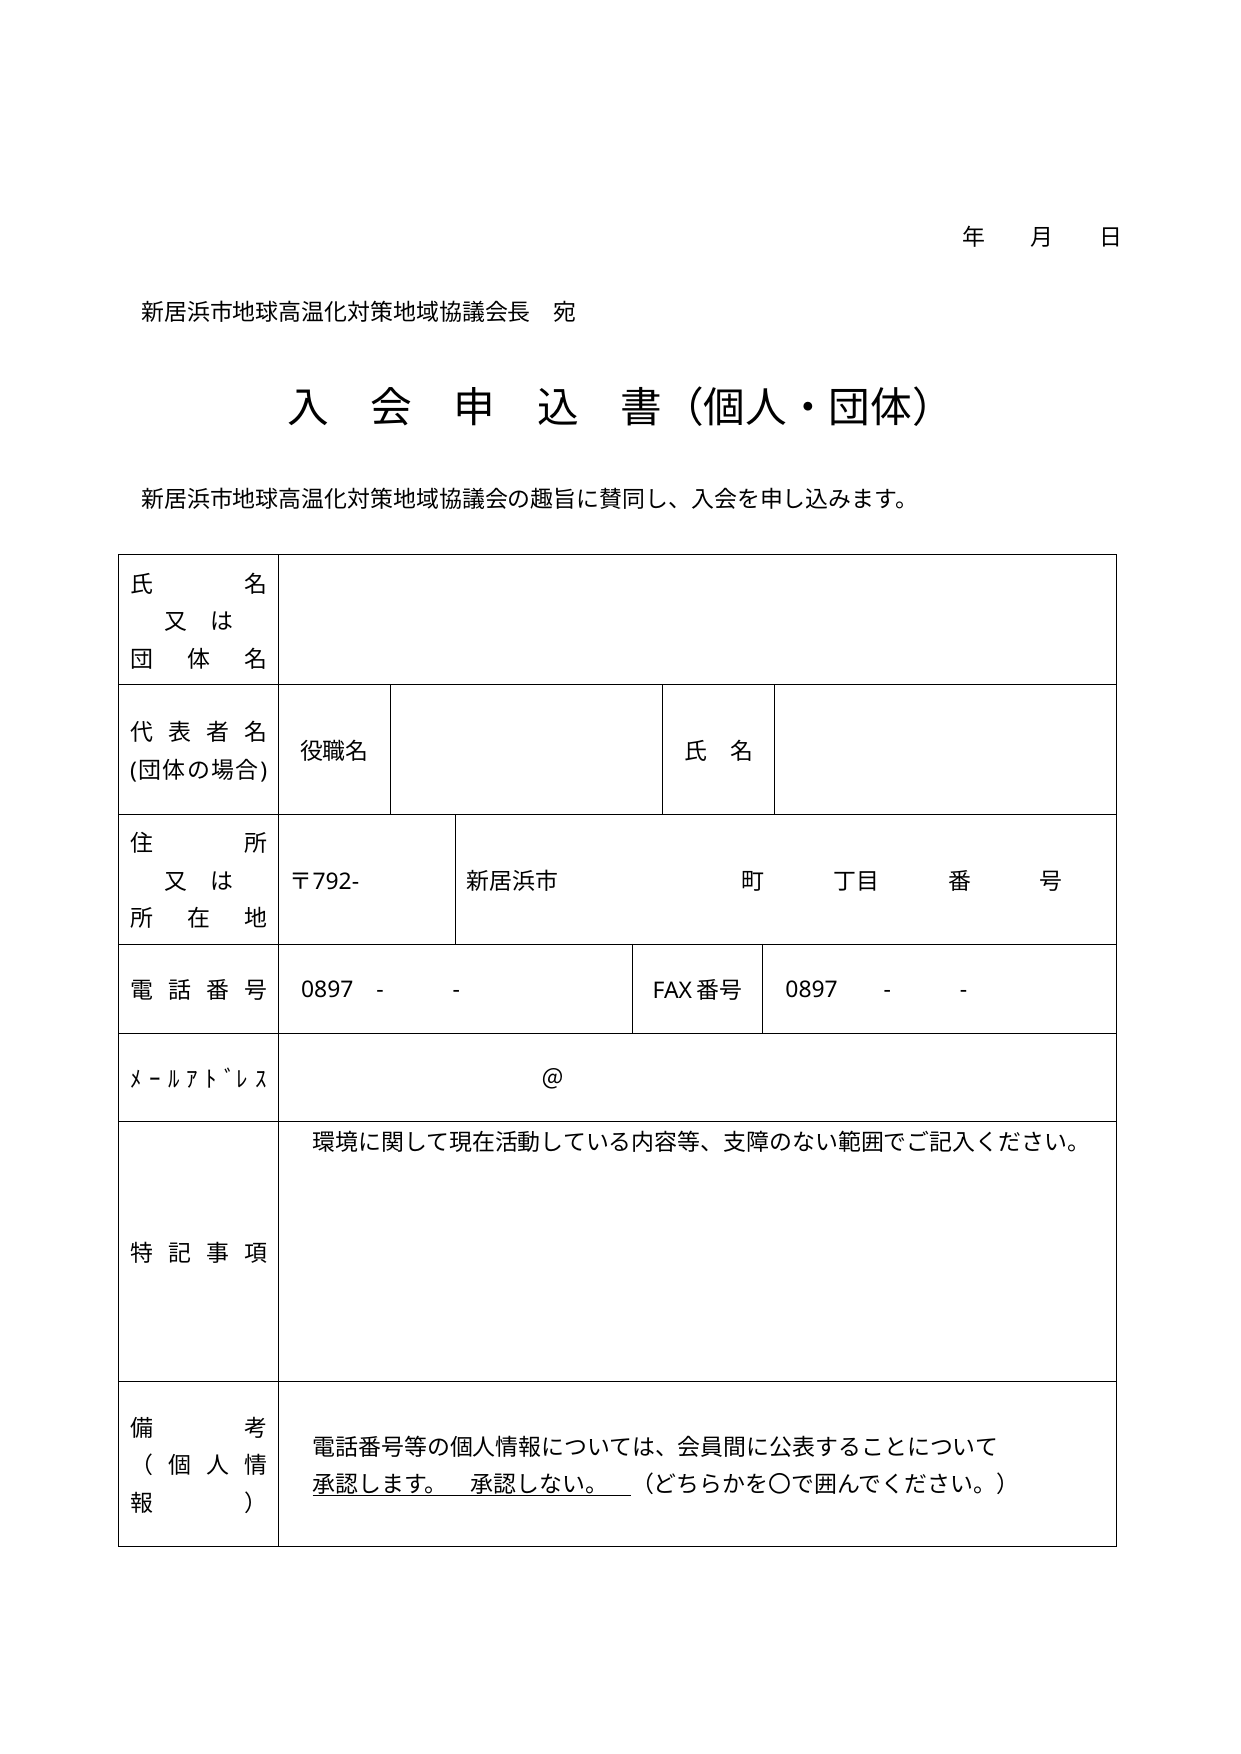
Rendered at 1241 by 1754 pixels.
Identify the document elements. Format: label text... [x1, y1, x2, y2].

table_cell ﾒｰﾙｱﾄﾞﾚｽ [119, 1034, 278, 1121]
table_cell 環境に関して現在活動している内容等、支障のない範囲でご記入ください。 [279, 1122, 1116, 1381]
text 新居浜市地球高温化対策地域協議会長 宛 [118, 292, 1122, 329]
table_cell ＠ [279, 1034, 1116, 1121]
table_cell 特記事項 [119, 1122, 278, 1381]
table_header [279, 555, 1116, 684]
table_cell 0897 - - [763, 945, 1116, 1032]
table_cell 〒792- [279, 815, 455, 944]
table_cell FAX番号 [633, 945, 762, 1032]
text 新居浜市地球高温化対策地域協議会の趣旨に賛同し、入会を申し込みます。 [118, 479, 1122, 517]
text 年 月 日 [118, 217, 1122, 254]
table_cell 0897 - - [279, 945, 632, 1032]
table_cell 代表者名 (団体の場合) [119, 685, 278, 814]
table_cell 電話番号等の個人情報については、会員間に公表することについて 承認します。 承認しない。 （どちらかを〇で囲んでください。） [279, 1382, 1116, 1546]
table_cell [391, 685, 662, 814]
table_cell 氏 名 [663, 685, 774, 814]
table_cell 新居浜市 町 丁目 番 号 [456, 815, 1116, 944]
table_header 氏 名 又 は 団 体 名 [119, 555, 278, 684]
table_cell 電話番号 [119, 945, 278, 1032]
table_cell 住 所 又 は 所 在 地 [119, 815, 278, 944]
table_cell [775, 685, 1116, 814]
text 入 会 申 込 書（個人・団体） [118, 367, 1122, 442]
table_cell 備考 （個人情報） [119, 1382, 278, 1546]
table_cell 役職名 [279, 685, 390, 814]
